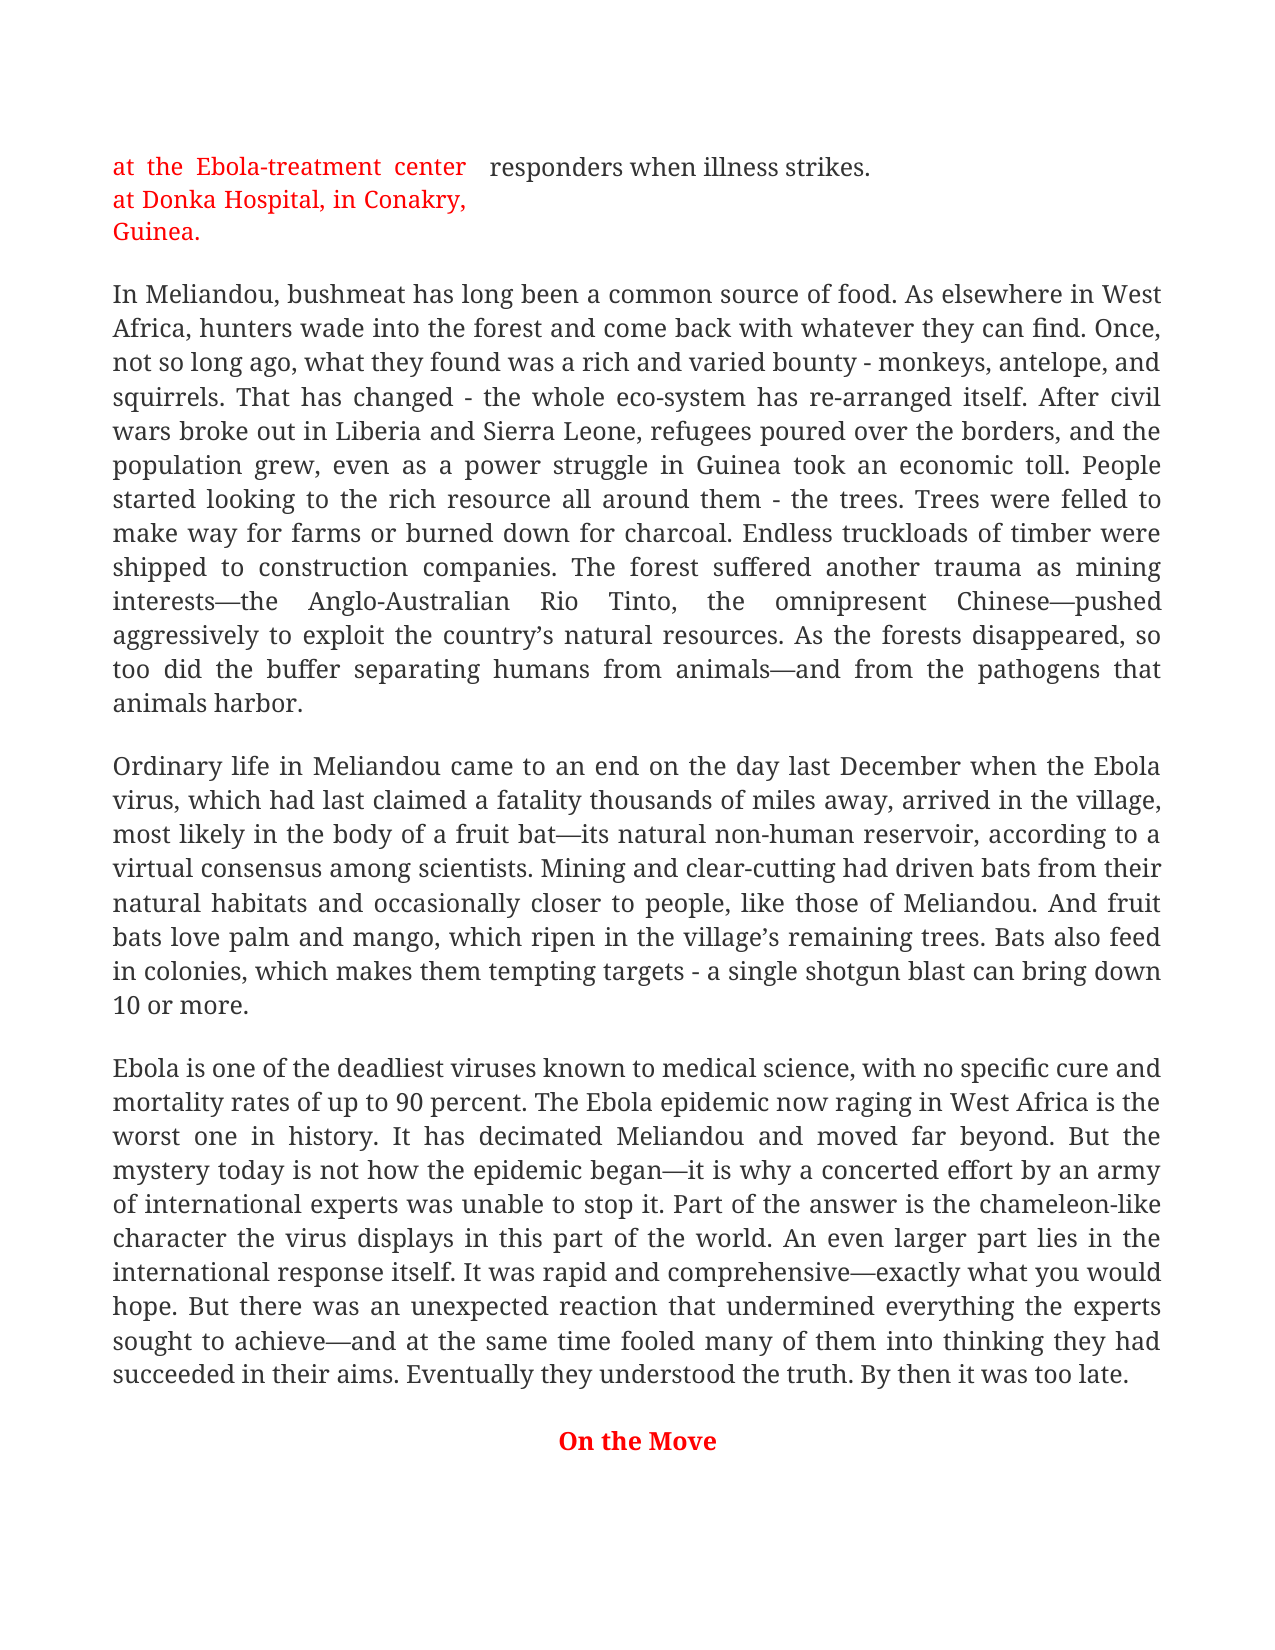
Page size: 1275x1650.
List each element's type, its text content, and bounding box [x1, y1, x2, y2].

text On the Move [112, 1424, 1162, 1458]
text Ordinary life in Meliandou came to an end on the day last December when the Ebola virus, which had last claimed a fatality thousands of miles away, arrived in the village, most likely in the body of a fruit bat—its natural non-human reservoir, according to a virtual consensus among scientists. Mining and clear-cutting had driven bats from their natural habitats and occasionally closer to people, like those of Meliandou. And fruit bats love palm and mango, which ripen in the village’s remaining trees. Bats also feed in colonies, which makes them tempting targets - a single shotgun blast can bring down 10 or more. [112, 749, 1162, 1021]
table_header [478, 150, 1099, 248]
text In Meliandou, bushmeat has long been a common source of food. As elsewhere in West Africa, hunters wade into the forest and come back with whatever they can find. Once, not so long ago, what they found was a rich and varied bounty - monkeys, antelope, and squirrels. That has changed - the whole eco-system has re-arranged itself. After civil wars broke out in Liberia and Sierra Leone, refugees poured over the borders, and the population grew, even as a power struggle in Guinea took an economic toll. People started looking to the rich resource all around them - the trees. Trees were felled to make way for farms or burned down for charcoal. Endless truckloads of timber were shipped to construction companies. The forest suffered another trauma as mining interests—the Anglo-Australian Rio Tinto, the omnipresent Chinese—pushed aggressively to exploit the country’s natural resources. As the forests disappeared, so too did the buffer separating humans from animals—and from the pathogens that animals harbor. [112, 277, 1162, 720]
text Ebola is one of the deadliest viruses known to medical science, with no specific cure and mortality rates of up to 90 percent. The Ebola epidemic now raging in West Africa is the worst one in history. It has decimated Meliandou and moved far beyond. But the mystery today is not how the epidemic began—it is why a concerted effort by an army of international experts was unable to stop it. Part of the answer is the chameleon-like character the virus displays in this part of the world. An even larger part lies in the international response itself. It was rapid and comprehensive—exactly what you would hope. But there was an unexpected reaction that undermined everything the experts sought to achieve—and at the same time fooled many of them into thinking they had succeeded in their aims. Eventually they understood the truth. By then it was too late. [112, 1051, 1162, 1391]
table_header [101, 150, 478, 248]
